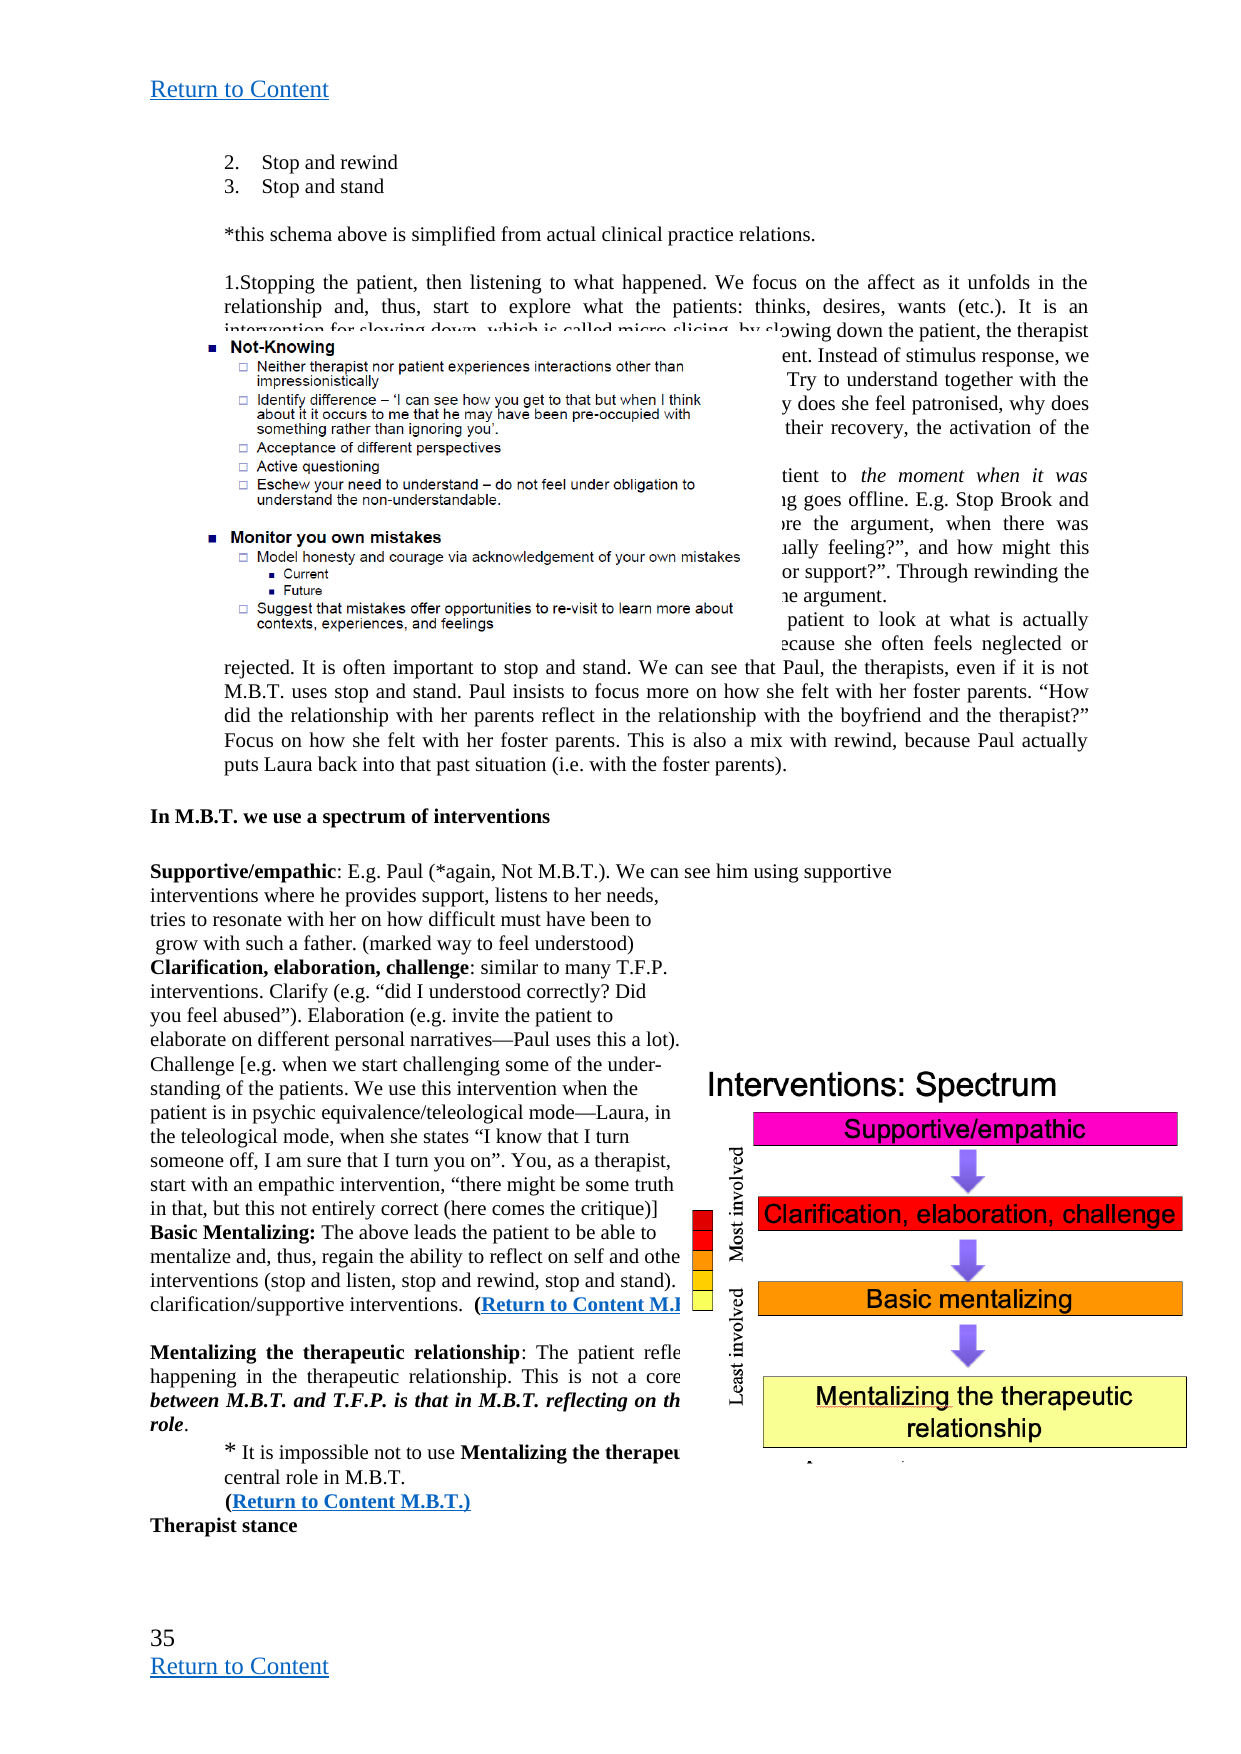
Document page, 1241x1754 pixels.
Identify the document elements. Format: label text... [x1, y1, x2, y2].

text Challenge [e.g. when we start challenging some of the under- [150, 1051, 1090, 1076]
text mentalize and, thus, regain the ability to reflect on self and others. The therapist can use basic mentalizing interventions (stop and listen, stop and rewind, stop and stand). If this raises arousal to much, you revert back to clarification/supportive interventions. (Return to Content M.B.T.) [150, 1244, 680, 1316]
text someone off, I am sure that I turn you on”. You, as a therapist, [150, 1148, 680, 1172]
text you feel abused”). Elaboration (e.g. invite the patient to [150, 1003, 1090, 1027]
text (Return to Content M.B.T.) [150, 1489, 1090, 1513]
text elaborate on different personal narratives—Paul uses this a lot). [150, 1027, 1090, 1051]
text 1.Stopping the patient, then listening to what happened. We focus on the affect as it unfolds in the relationship and, thus, start to explore what the patients: thinks, desires, wants (etc.). It is an intervention for slowing down, which is called micro-slicing, by slowing down the patient, the therapist fosters mentalizing about what is happening in the mind of the patient. Instead of stimulus response, we try to create internal mental state between stimulus and response. Try to understand together with the patient, e.g. Laura: why does she always feel as “a little girl”, “why does she feel patronised, why does she want to be cared for her relationship?” The first focus is on their recovery, the activation of the capacity to mentalize. [224, 270, 1090, 463]
text 2.Very similar. The therapist stops, and rewinds with the patient to the moment when it was mentalizing. A therapist usually uses this method when mentalizing goes offline. E.g. Stop Brook and Garry during the argument and return them to the time before the argument, when there was mentalizing. This also implies reflection: “what were they actually feeling?”, and how might this explain why did “Brook feel so lonely, why did she feel the need for support?”. Through rewinding the patient is able to understand the non-mentalizing response during the argument. [782, 463, 1090, 607]
list Stop and rewind [224, 150, 1090, 174]
picture [202, 331, 782, 655]
text * It is impossible not to use Mentalizing the therapeutic relationship in B.P.D., but does not have a central role in M.B.T. [224, 1436, 1090, 1489]
text Mentalizing the therapeutic relationship: The patient reflecting with the therapist about what actually is happening in the therapeutic relationship. This is not a core intervention in M.B.T. The major difference between M.B.T. and T.F.P. is that in M.B.T. reflecting on the therapeutic relationship has a less important role. [150, 1340, 680, 1436]
text Supportive/empathic: E.g. Paul (*again, Not M.B.T.). We can see him using supportive [150, 859, 1090, 883]
text the teleological mode, when she states “I know that I turn [150, 1124, 680, 1148]
text interventions where he provides support, listens to her needs, [150, 883, 1090, 907]
text *this schema above is simplified from actual clinical practice relations. [224, 222, 1090, 246]
text in that, but this not entirely correct (here comes the critique)] [150, 1196, 680, 1220]
text patient is in psychic equivalence/teleological mode—Laura, in [150, 1099, 680, 1124]
text Therapist stance [150, 1513, 1090, 1537]
picture [680, 1061, 1234, 1461]
text start with an empathic intervention, “there might be some truth [150, 1172, 680, 1196]
text Basic Mentalizing: The above leads the patient to be able to [150, 1220, 680, 1244]
text standing of the patients. We use this intervention when the [150, 1076, 680, 1099]
list Stop and stand [224, 174, 1090, 198]
text grow with such a father. (marked way to feel understood) [150, 931, 1090, 955]
text tries to resonate with her on how difficult must have been to [150, 907, 1090, 931]
text 3. Very similar. The therapist stops, and the therapist asks the patient to look at what is actually happening here. E.g. Laura has difficulties to stop and stand because she often feels neglected or rejected. It is often important to stop and stand. We can see that Paul, the therapists, even if it is not M.B.T. uses stop and stand. Paul insists to focus more on how she felt with her foster parents. “How did the relationship with her parents reflect in the relationship with the boyfriend and the therapist?” Focus on how she felt with her foster parents. This is also a mix with rewind, because Paul actually puts Laura back into that past situation (i.e. with the foster parents). [224, 607, 1090, 776]
text interventions. Clarify (e.g. “did I understood correctly? Did [150, 979, 1090, 1003]
text Clarification, elaboration, challenge: similar to many T.F.P. [150, 955, 1090, 979]
text In M.B.T. we use a spectrum of interventions [150, 804, 1090, 828]
